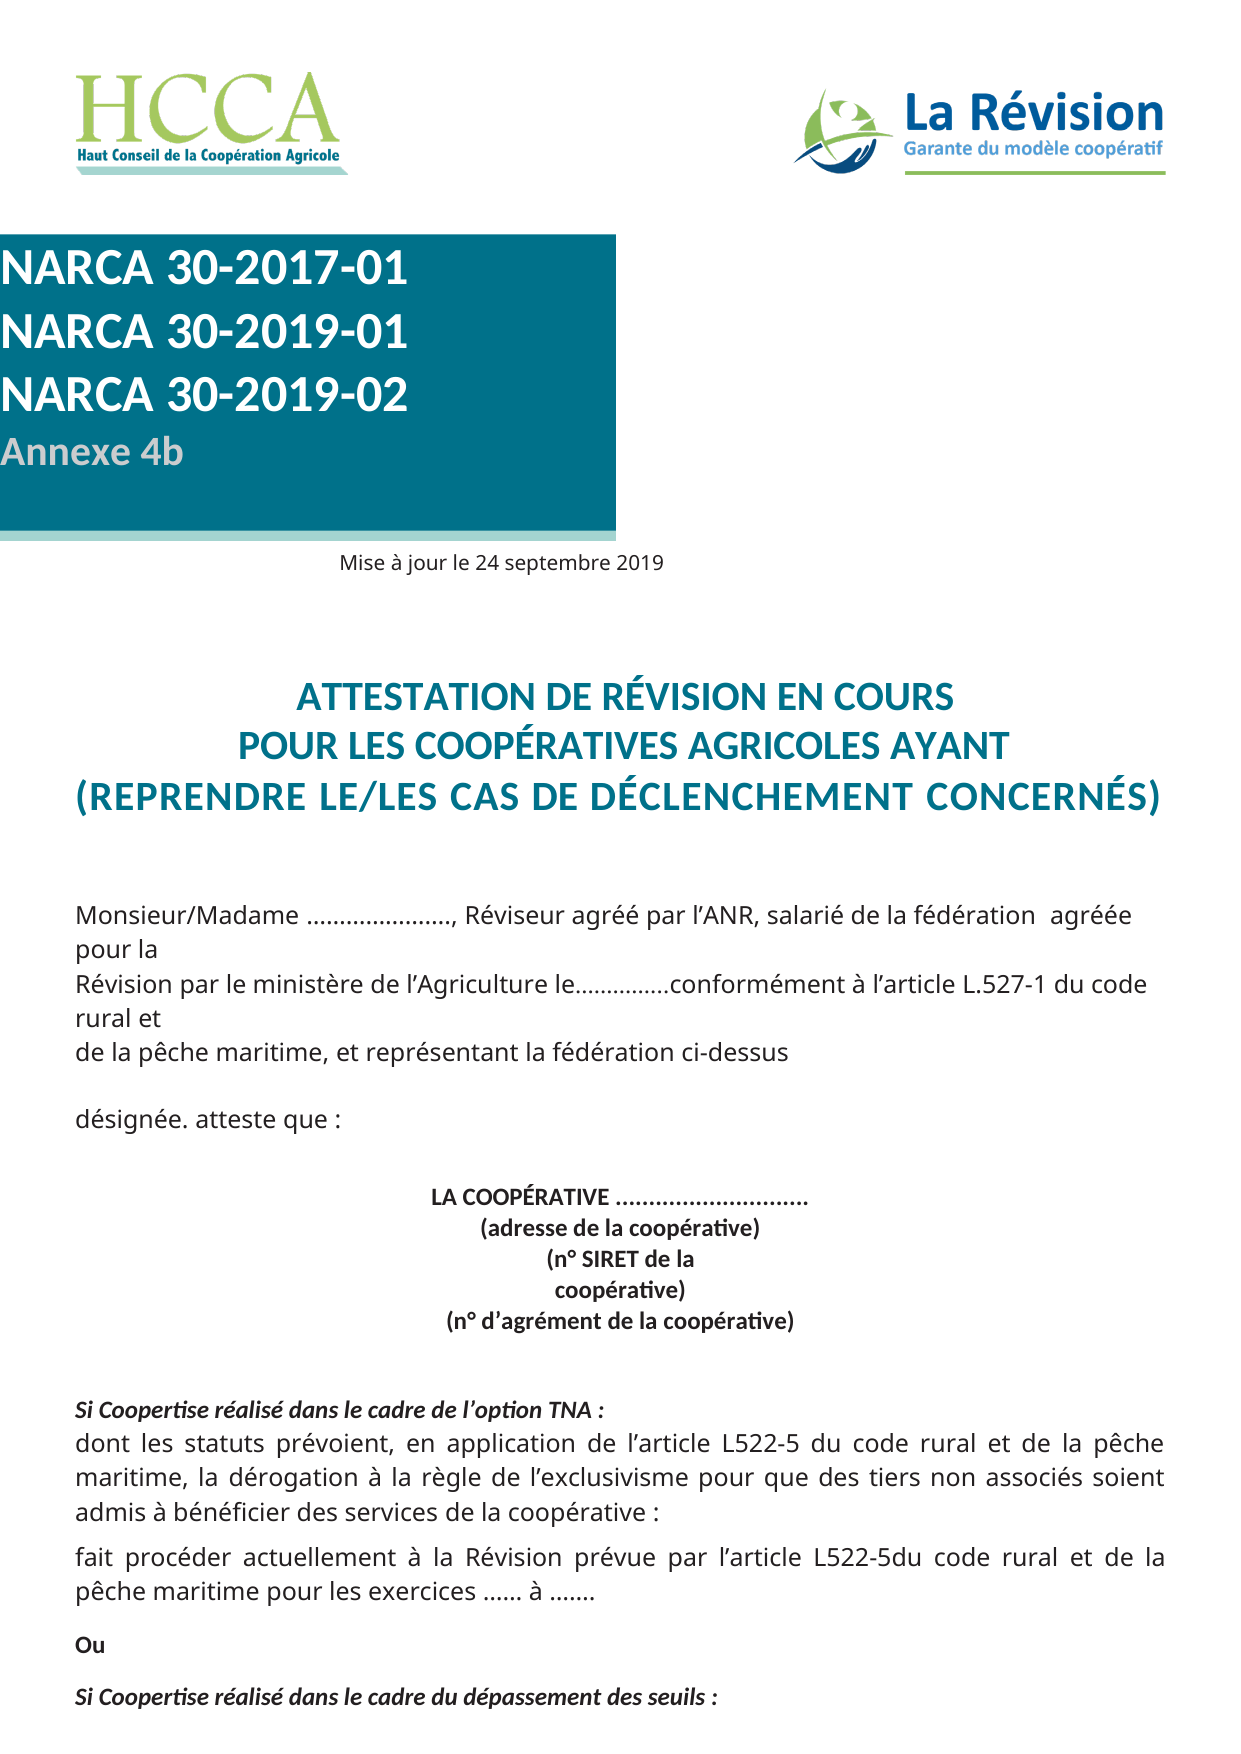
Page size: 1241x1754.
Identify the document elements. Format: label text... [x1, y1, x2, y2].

subtitle LA COOPÉRATIVE ............................. [431, 1181, 809, 1212]
text Monsieur/Madame …………………., Réviseur agréé par l’ANR, salarié de la fédération agréée pour la [75, 897, 1178, 966]
text de la pêche maritime, et représentant la fédération ci-dessus désignée. atteste que : [75, 1035, 852, 1136]
picture [793, 82, 1166, 175]
title (REPRENDRE LE/LES CAS DE DÉCLENCHEMENT CONCERNÉS) [75, 770, 1178, 820]
text dont les statuts prévoient, en application de l’article L522-5 du code rural et de la pêche maritime, la dérogation à la règle de l’exclusivisme pour que des tiers non associés soient admis à bénéficier des services de la coopérative : [75, 1426, 1166, 1528]
text Révision par le ministère de l’Agriculture le conformément à l’article L.527-1 du code rural et [75, 966, 1178, 1034]
text (adresse de la coopérative) (n° SIRET de la coopérative) [478, 1212, 763, 1304]
subtitle Ou [75, 1629, 1178, 1660]
subtitle (n° d’agrément de la coopérative) [431, 1305, 810, 1335]
picture [75, 72, 349, 175]
title ATTESTATION DE RÉVISION EN COURS POUR LES COOPÉRATIVES AGRICOLES AYANT [238, 670, 1052, 770]
text fait procéder actuellement à la Révision prévue par l’article L522-5du code rural et de la pêche maritime pour les exercices …… à ……. [75, 1539, 1166, 1608]
subtitle Si Coopertise réalisé dans le cadre de l’option TNA : [75, 1394, 1178, 1425]
subtitle Si Coopertise réalisé dans le cadre du dépassement des seuils : [75, 1681, 1178, 1712]
text Mise à jour le 24 septembre 2019 [339, 237, 1178, 576]
